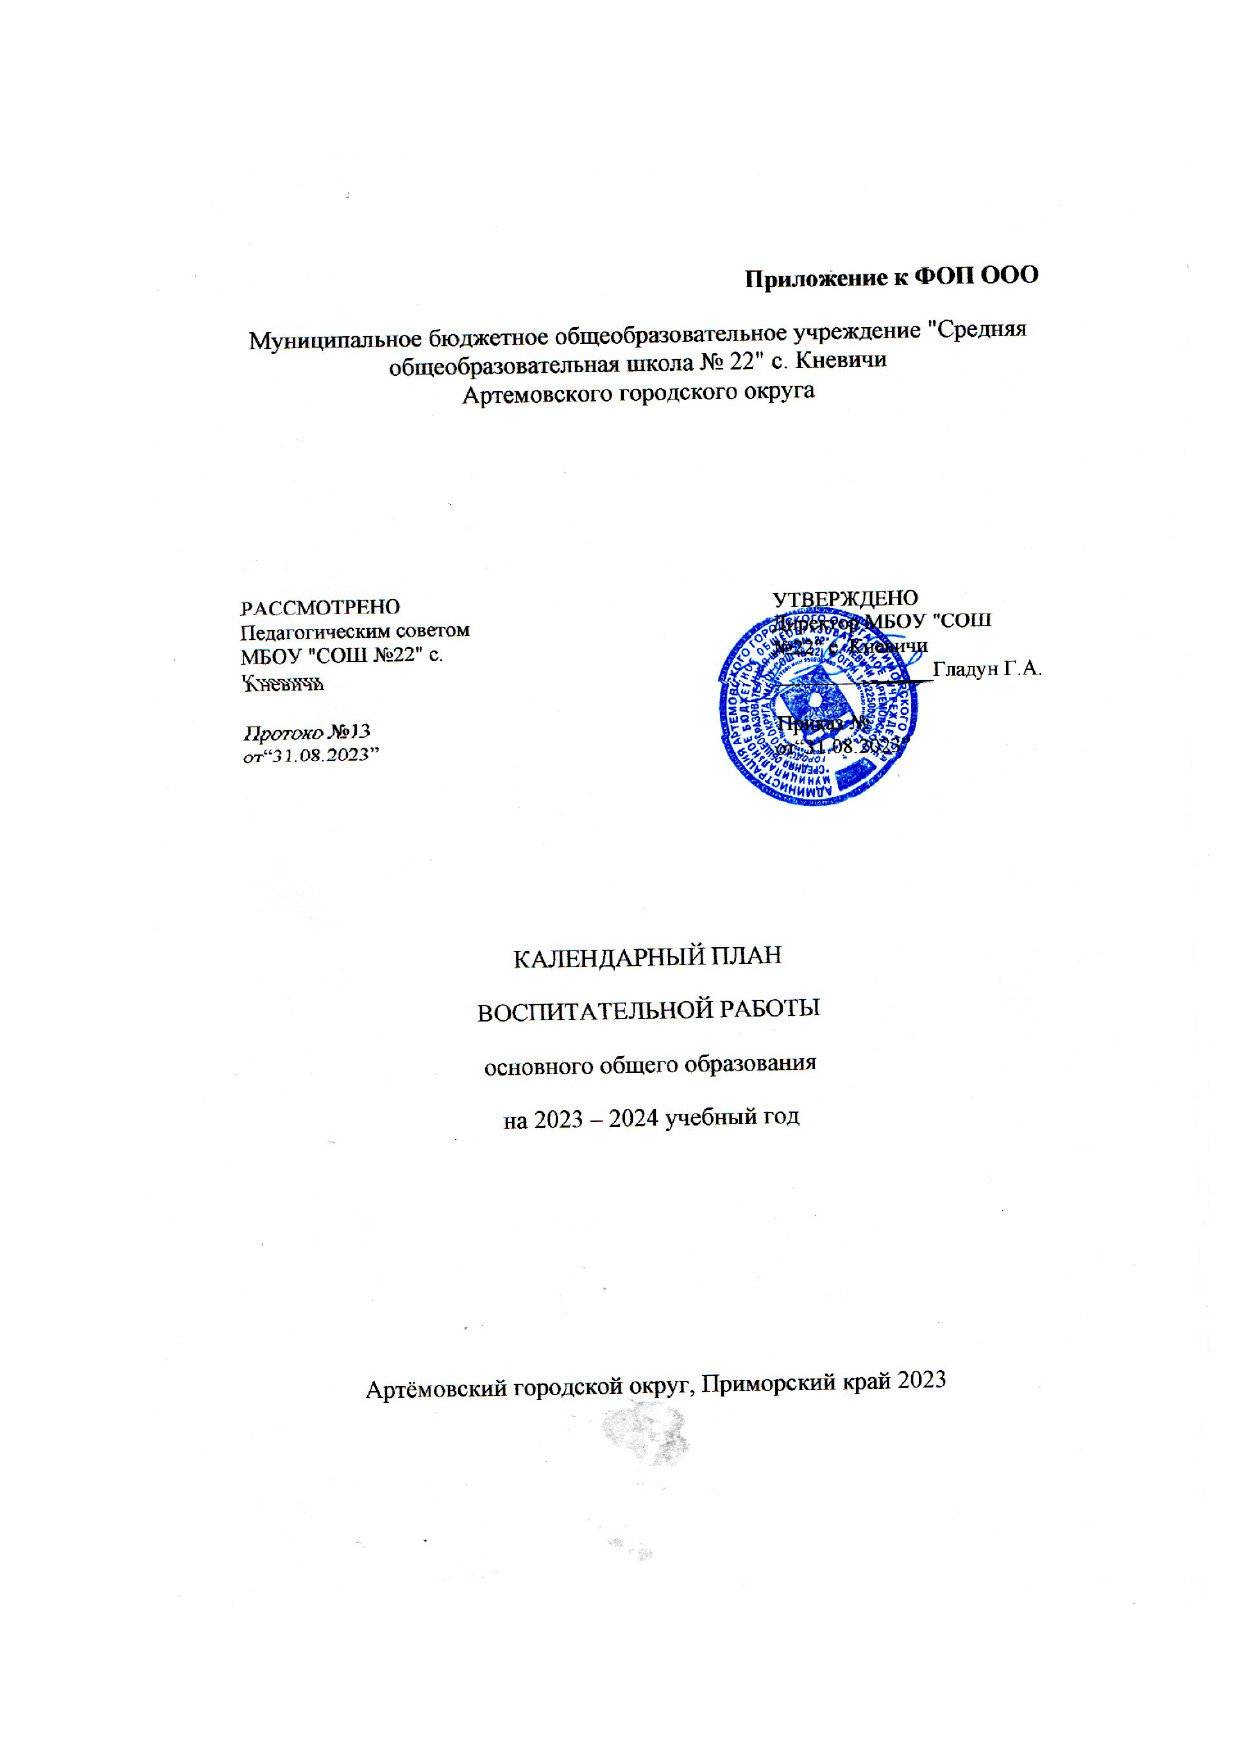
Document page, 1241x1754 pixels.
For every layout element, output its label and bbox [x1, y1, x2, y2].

picture [150, 150, 1211, 1604]
